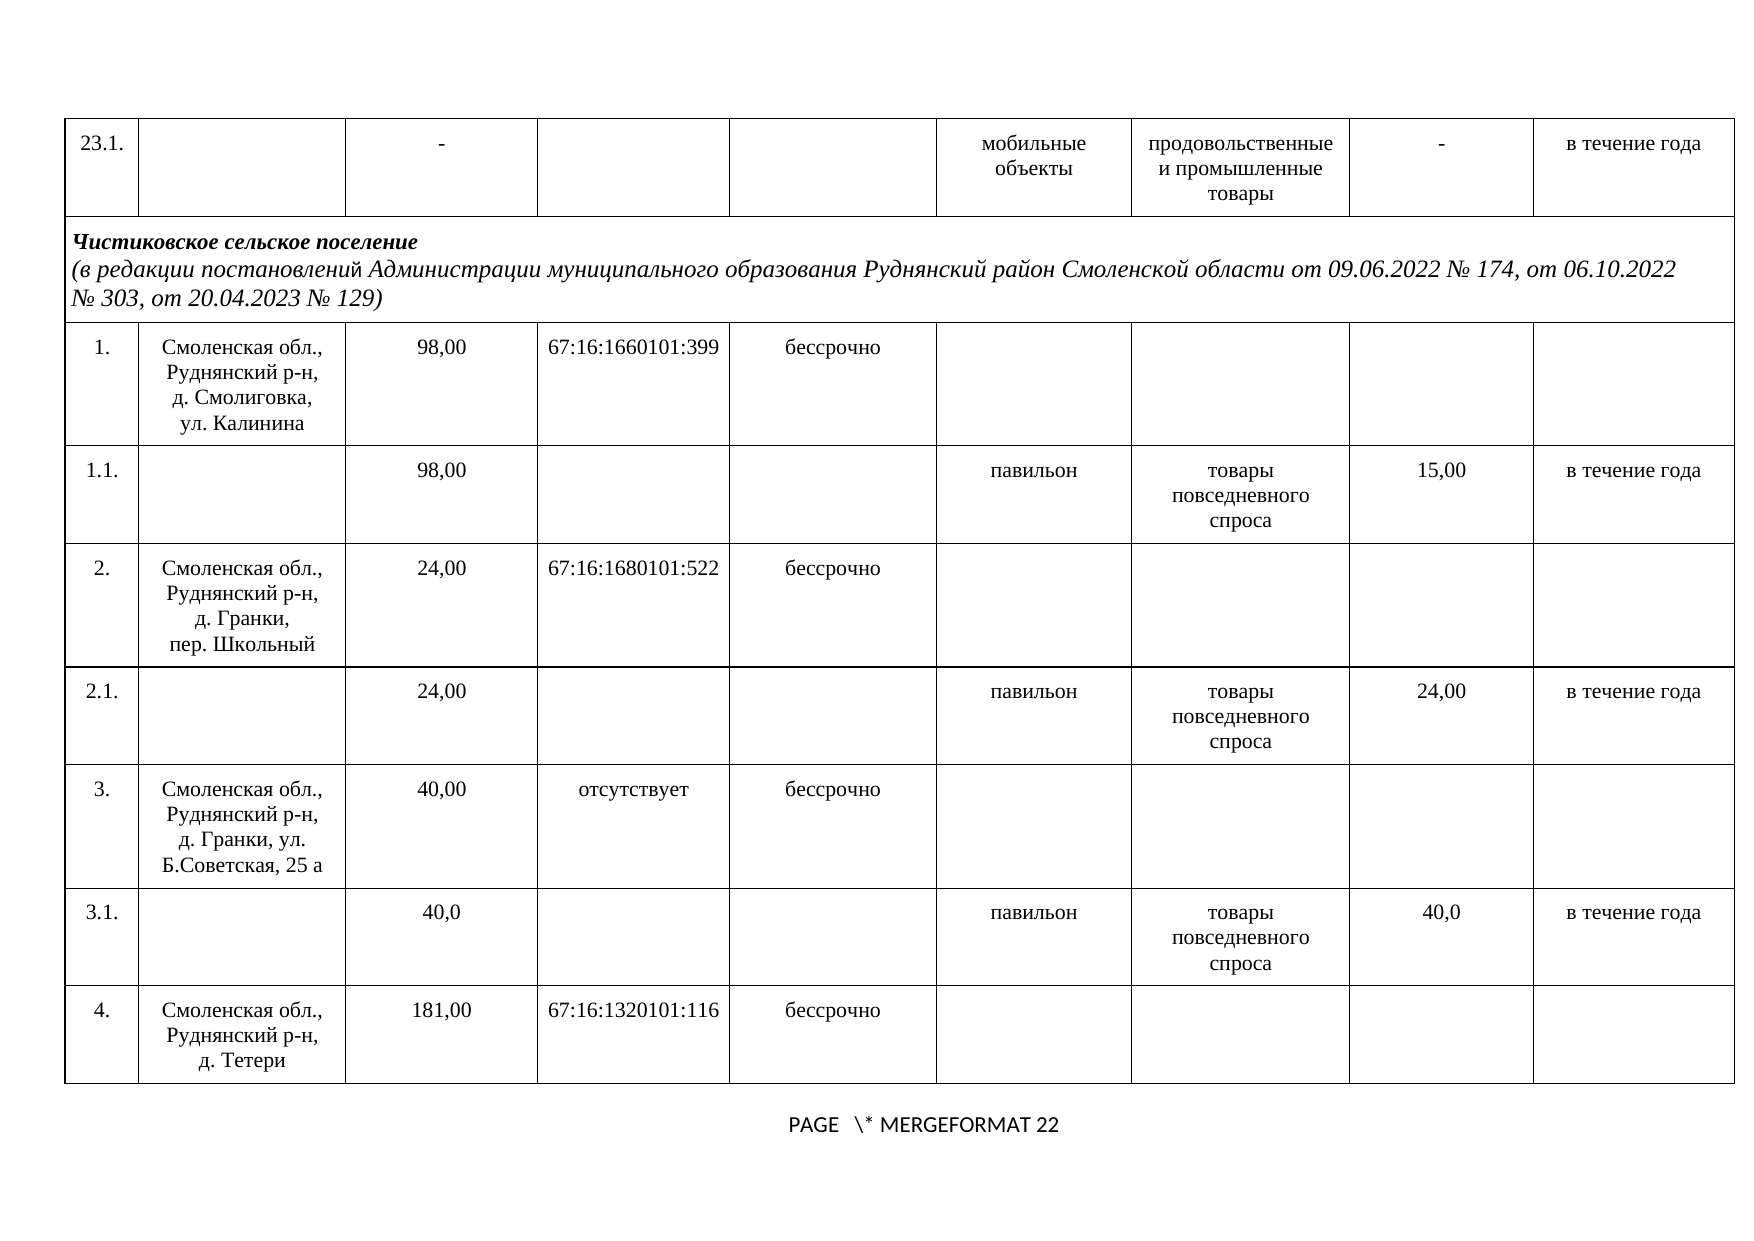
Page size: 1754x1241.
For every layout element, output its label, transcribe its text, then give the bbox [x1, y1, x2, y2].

table_cell Смоленская обл., Руднянский р-н, д. Гранки, пер. Школьный [139, 544, 345, 666]
table_cell 40,00 [346, 765, 537, 887]
table_cell бессрочно [730, 323, 936, 445]
table_cell 40,0 [346, 889, 537, 985]
table_cell в течение года [1534, 889, 1734, 985]
table_cell [730, 119, 936, 216]
table_cell павильон [937, 446, 1131, 543]
table_cell [1534, 323, 1734, 445]
table_cell 3.1. [66, 889, 138, 985]
table_cell [1132, 986, 1349, 1083]
table_cell 3. [66, 765, 138, 887]
table_cell [1132, 765, 1349, 887]
table_cell [730, 889, 936, 985]
table_cell 2. [66, 544, 138, 666]
table_cell отсутствует [538, 765, 729, 887]
table_cell [1534, 986, 1734, 1083]
table_cell [730, 446, 936, 543]
table_cell [139, 668, 345, 764]
table_cell 24,00 [346, 668, 537, 764]
table_cell 67:16:1660101:399 [538, 323, 729, 445]
table_cell Смоленская обл., Руднянский р-н, д. Смолиговка, ул. Калинина [139, 323, 345, 445]
table_cell [538, 446, 729, 543]
table_cell Чистиковское сельское поселение (в редакции постановлений Администрации муниципального образования Руднянский район Смоленской области от 09.06.2022 № 174, от 06.10.2022 № 303, от 20.04.2023 № 129) [66, 217, 1734, 322]
table_cell мобильные объекты [937, 119, 1131, 216]
table_cell продовольственные и промышленные товары [1132, 119, 1349, 216]
table_cell 98,00 [346, 446, 537, 543]
table_cell [1350, 544, 1533, 666]
table_cell [730, 668, 936, 764]
table_cell 98,00 [346, 323, 537, 445]
table_cell павильон [937, 668, 1131, 764]
table_cell [538, 889, 729, 985]
table_cell бессрочно [730, 986, 936, 1083]
table_cell 24,00 [346, 544, 537, 666]
table_cell Смоленская обл., Руднянский р-н, д. Гранки, ул. Б.Советская, 25 а [139, 765, 345, 887]
table_cell [1132, 323, 1349, 445]
table_cell [937, 765, 1131, 887]
table_cell в течение года [1534, 119, 1734, 216]
table_cell в течение года [1534, 446, 1734, 543]
table_cell [1350, 323, 1533, 445]
table_cell - [346, 119, 537, 216]
table_cell [1534, 544, 1734, 666]
table_cell Смоленская обл., Руднянский р-н, д. Тетери [139, 986, 345, 1083]
table_cell 1.1. [66, 446, 138, 543]
table_cell бессрочно [730, 765, 936, 887]
table_cell [1350, 986, 1533, 1083]
table_cell 4. [66, 986, 138, 1083]
table_cell [1534, 765, 1734, 887]
table_cell - [1350, 119, 1533, 216]
table_cell 23.1. [66, 119, 138, 216]
table_cell 24,00 [1350, 668, 1533, 764]
table_cell 67:16:1320101:116 [538, 986, 729, 1083]
table_cell бессрочно [730, 544, 936, 666]
table_cell [937, 323, 1131, 445]
table_cell [538, 119, 729, 216]
table_cell товары повседневного спроса [1132, 668, 1349, 764]
table_cell [1132, 544, 1349, 666]
table_cell павильон [937, 889, 1131, 985]
table_cell [139, 446, 345, 543]
table_cell [937, 544, 1131, 666]
table_cell 181,00 [346, 986, 537, 1083]
table_cell [139, 889, 345, 985]
table_cell [1350, 765, 1533, 887]
table_cell [538, 668, 729, 764]
table_cell в течение года [1534, 668, 1734, 764]
table_cell товары повседневного спроса [1132, 889, 1349, 985]
table_cell 67:16:1680101:522 [538, 544, 729, 666]
table_cell 40,0 [1350, 889, 1533, 985]
table_cell [139, 119, 345, 216]
table_cell 15,00 [1350, 446, 1533, 543]
table_cell товары повседневного спроса [1132, 446, 1349, 543]
table_cell 2.1. [66, 668, 138, 764]
table_cell [937, 986, 1131, 1083]
table_cell 1. [66, 323, 138, 445]
